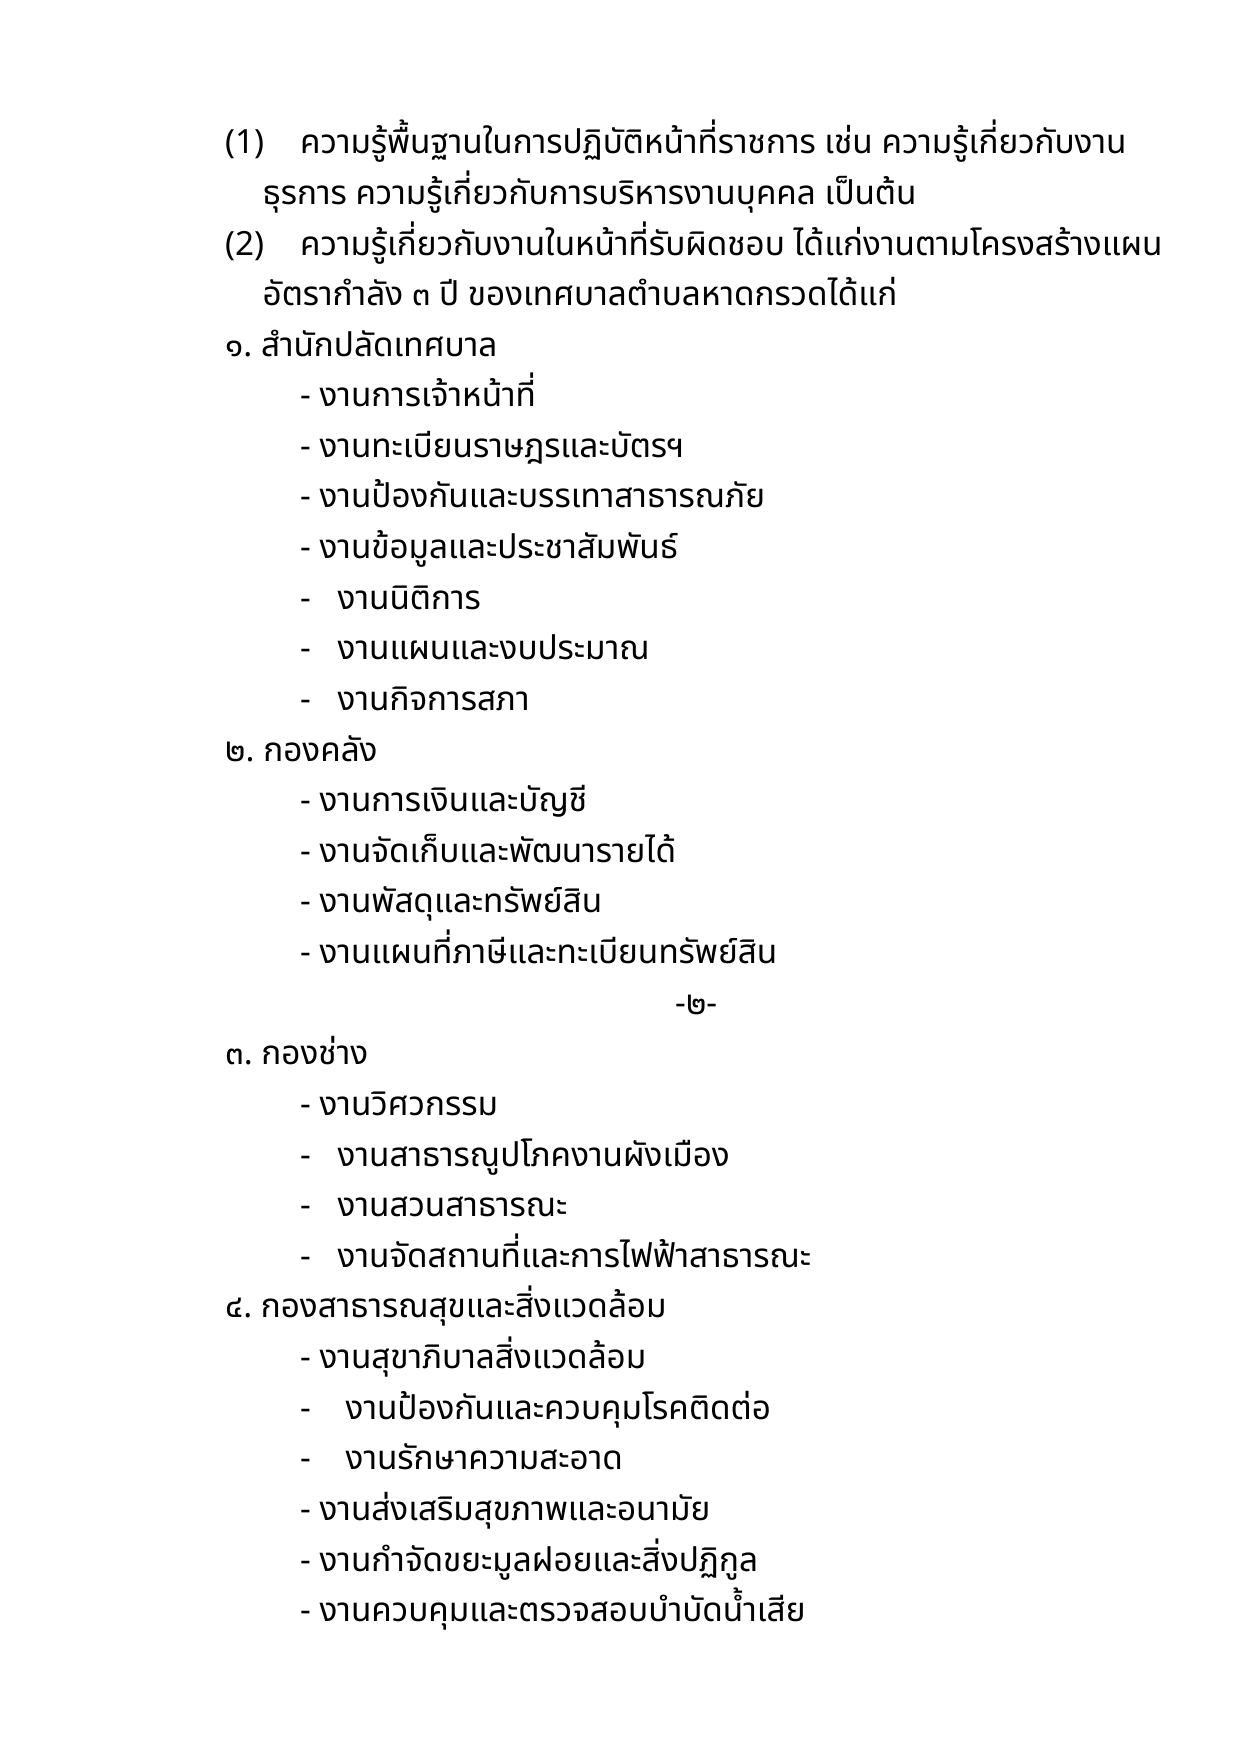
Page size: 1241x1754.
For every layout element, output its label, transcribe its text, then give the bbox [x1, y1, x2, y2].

text - งานป้องกันและควบคุมโรคติดต่อ [225, 1383, 1167, 1434]
text - งานควบคุมและตรวจสอบบำบัดน้ำเสีย [225, 1586, 1167, 1637]
text - งานข้อมูลและประชาสัมพันธ์ [225, 523, 1167, 573]
text - งานวิศวกรรม [225, 1080, 1167, 1130]
text ๔. กองสาธารณสุขและสิ่งแวดล้อม [150, 1282, 1167, 1333]
list งานนิติการ [300, 573, 1167, 624]
text - งานการเจ้าหน้าที่ [225, 371, 1167, 422]
list ความรู้พื้นฐานในการปฏิบัติหน้าที่ราชการ เช่น ความรู้เกี่ยวกับงานธุรการ ความรู้เกี่ยวกับการบริหารงานบุคคล เป็นต้น [225, 118, 1167, 219]
list งานจัดสถานที่และการไฟฟ้าสาธารณะ [300, 1232, 1167, 1282]
text - งานกำจัดขยะมูลฝอยและสิ่งปฏิกูล [225, 1535, 1167, 1586]
text - งานจัดเก็บและพัฒนารายได้ [225, 827, 1167, 877]
text ๓. กองช่าง [150, 1029, 1167, 1080]
text - งานทะเบียนราษฎรและบัตรฯ [150, 422, 1167, 472]
text - งานรักษาความสะอาด [225, 1434, 1167, 1485]
list งานสวนสาธารณะ [300, 1181, 1167, 1232]
list งานแผนและงบประมาณ [300, 624, 1167, 675]
text - งานส่งเสริมสุขภาพและอนามัย [225, 1485, 1167, 1535]
text - งานป้องกันและบรรเทาสาธารณภัย [225, 472, 1167, 523]
list ความรู้เกี่ยวกับงานในหน้าที่รับผิดชอบ ได้แก่งานตามโครงสร้างแผนอัตรากำลัง ๓ ปี ของเทศบาลตำบลหาดกรวดได้แก่ [225, 219, 1167, 320]
text - งานแผนที่ภาษีและทะเบียนทรัพย์สิน [225, 928, 1167, 978]
text -๒- [225, 978, 1167, 1029]
text - งานพัสดุและทรัพย์สิน [225, 877, 1167, 928]
text - งานสุขาภิบาลสิ่งแวดล้อม [225, 1333, 1167, 1383]
list งานสาธารณูปโภคงานผังเมือง [300, 1130, 1167, 1181]
text - งานการเงินและบัญชี [225, 776, 1167, 827]
text ๑. สำนักปลัดเทศบาล [150, 320, 1167, 371]
text ๒. กองคลัง [150, 725, 1167, 776]
list งานกิจการสภา [300, 675, 1167, 725]
